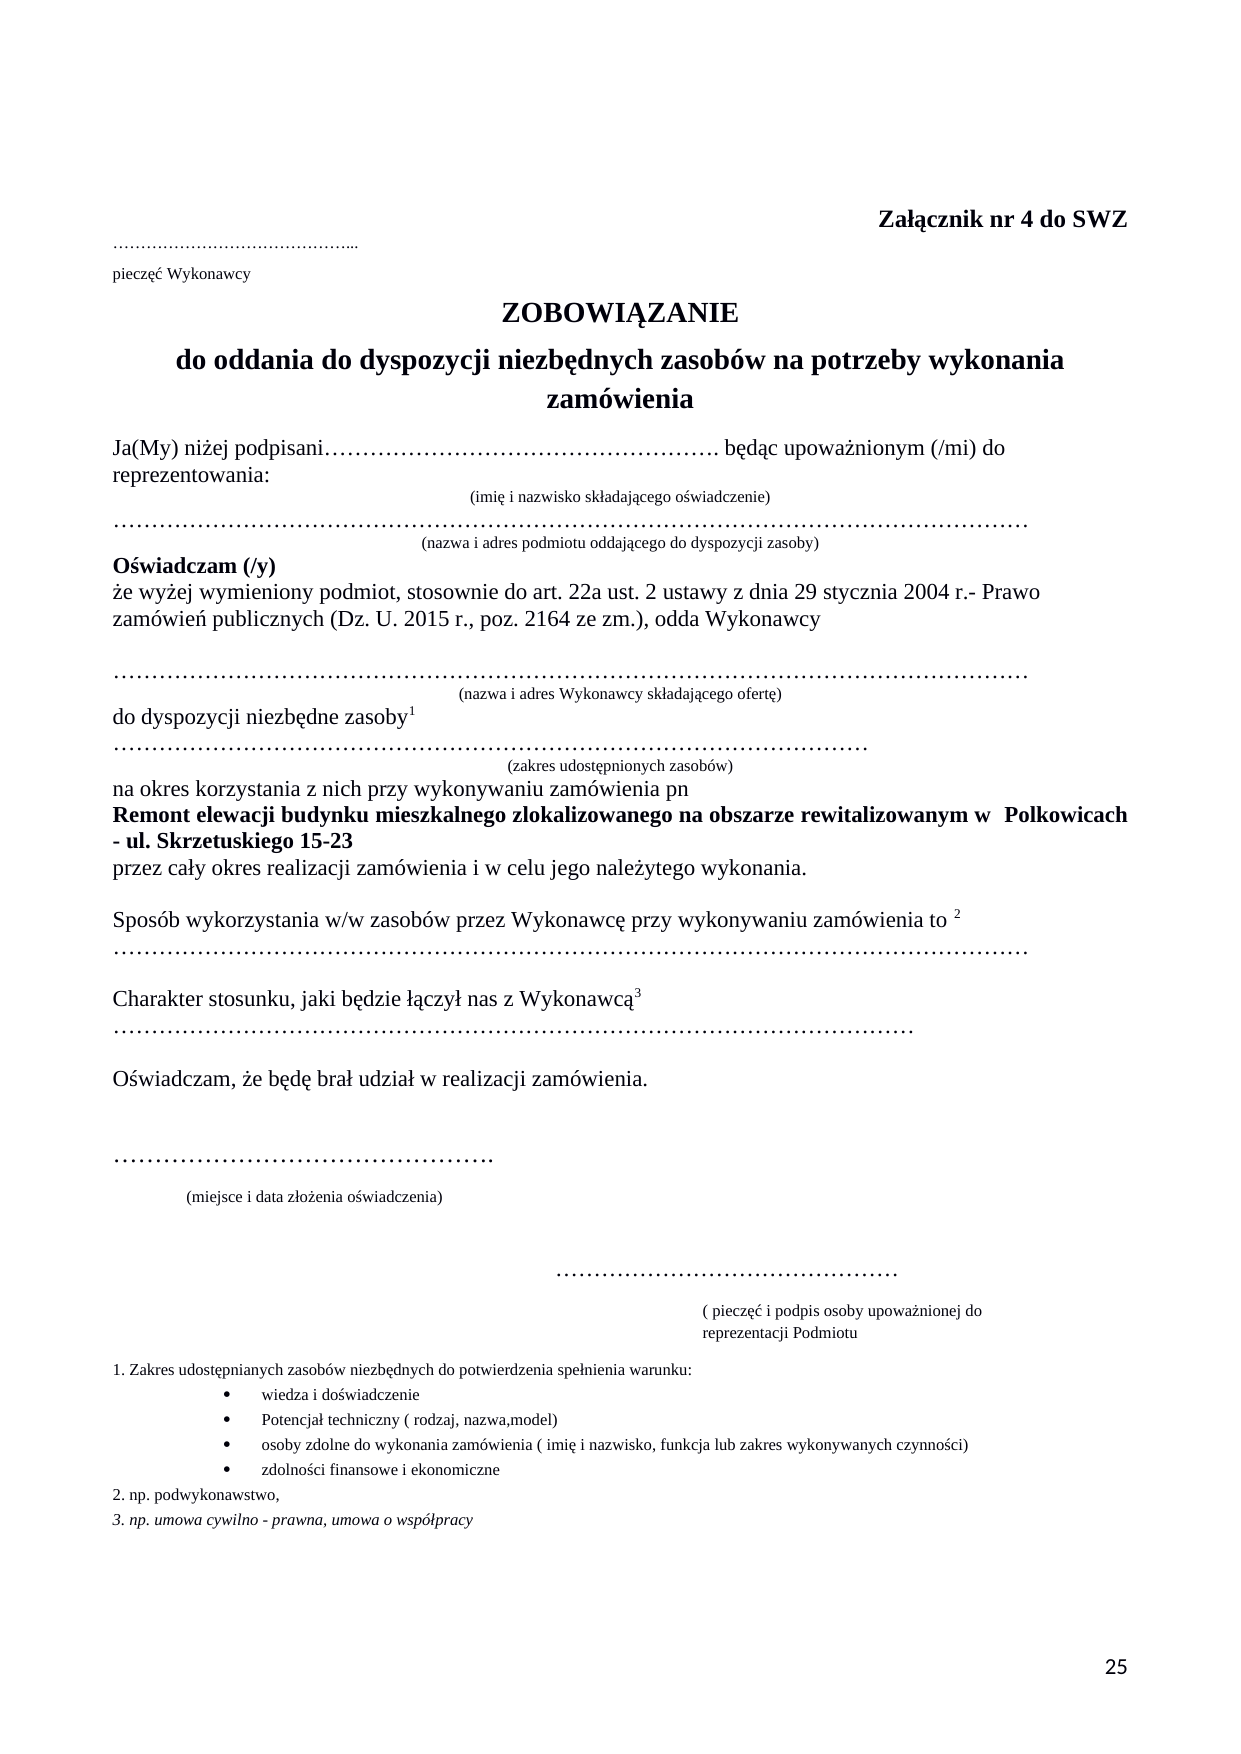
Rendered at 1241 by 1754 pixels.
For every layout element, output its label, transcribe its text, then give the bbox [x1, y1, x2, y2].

text ZOBOWIĄZANIE [112, 295, 1128, 328]
text Oświadczam, że będę brał udział w realizacji zamówienia. [112, 1064, 1128, 1091]
text Remont elewacji budynku mieszkalnego zlokalizowanego na obszarze rewitalizowanym w Polkowicach - ul. Skrzetuskiego 15-23 [112, 801, 1128, 854]
text Sposób wykorzystania w/w zasobów przez Wykonawcę przy wykonywaniu zamówienia to 2 ………………………………………………………………………………………………………… [112, 906, 1128, 959]
text (nazwa i adres podmiotu oddającego do dyspozycji zasoby) [112, 533, 1128, 552]
text do dyspozycji niezbędne zasoby1 ……………………………………………………………………………………… [112, 703, 1128, 756]
text Ja(My) niżej podpisani……………………………………………. będąc upoważnionym (/mi) do reprezentowania: [112, 434, 1128, 487]
text że wyżej wymieniony podmiot, stosownie do art. 22a ust. 2 ustawy z dnia 29 stycznia 2004 r.- Prawo zamówień publicznych (Dz. U. 2015 r., poz. 2164 ze zm.), odda Wykonawcy [112, 578, 1128, 631]
text (miejsce i data złożenia oświadczenia) [112, 1187, 1128, 1206]
text przez cały okres realizacji zamówienia i w celu jego należytego wykonania. [112, 854, 1128, 880]
text (zakres udostępnionych zasobów) [112, 756, 1128, 775]
text ……………………………………... [112, 233, 1128, 252]
text pieczęć Wykonawcy [112, 264, 1128, 283]
text ………………………………………………………………………………………………………… [112, 657, 1128, 684]
text Oświadczam (/y) [112, 552, 1128, 578]
text (nazwa i adres Wykonawcy składającego ofertę) [112, 684, 1128, 703]
text ………………………………………………………………………………………………………… [112, 506, 1128, 533]
text 3. np. umowa cywilno - prawna, umowa o współpracy [112, 1510, 1128, 1529]
text ………………………………………. [112, 1139, 1128, 1168]
text 2. np. podwykonawstwo, [112, 1485, 1128, 1504]
text (imię i nazwisko składającego oświadczenie) [112, 487, 1128, 506]
text Charakter stosunku, jaki będzie łączył nas z Wykonawcą3 …………………………………………………………………………………………… [112, 986, 1128, 1038]
list wiedza i doświadczenie [224, 1384, 1128, 1404]
text ……………………………………… [112, 1224, 1128, 1282]
text 1. Zakres udostępnianych zasobów niezbędnych do potwierdzenia spełnienia warunku: [112, 1359, 1128, 1379]
text do oddania do dyspozycji niezbędnych zasobów na potrzeby wykonania zamówienia [112, 342, 1128, 414]
list zdolności finansowe i ekonomiczne [224, 1460, 1128, 1479]
text na okres korzystania z nich przy wykonywaniu zamówienia pn [112, 775, 1128, 801]
list osoby zdolne do wykonania zamówienia ( imię i nazwisko, funkcja lub zakres wykonywanych czynności) [224, 1435, 1128, 1454]
list Potencjał techniczny ( rodzaj, nazwa,model) [224, 1409, 1128, 1429]
text ( pieczęć i podpis osoby upoważnionej do reprezentacji Podmiotu [112, 1301, 1128, 1342]
text Załącznik nr 4 do SWZ [112, 204, 1128, 233]
